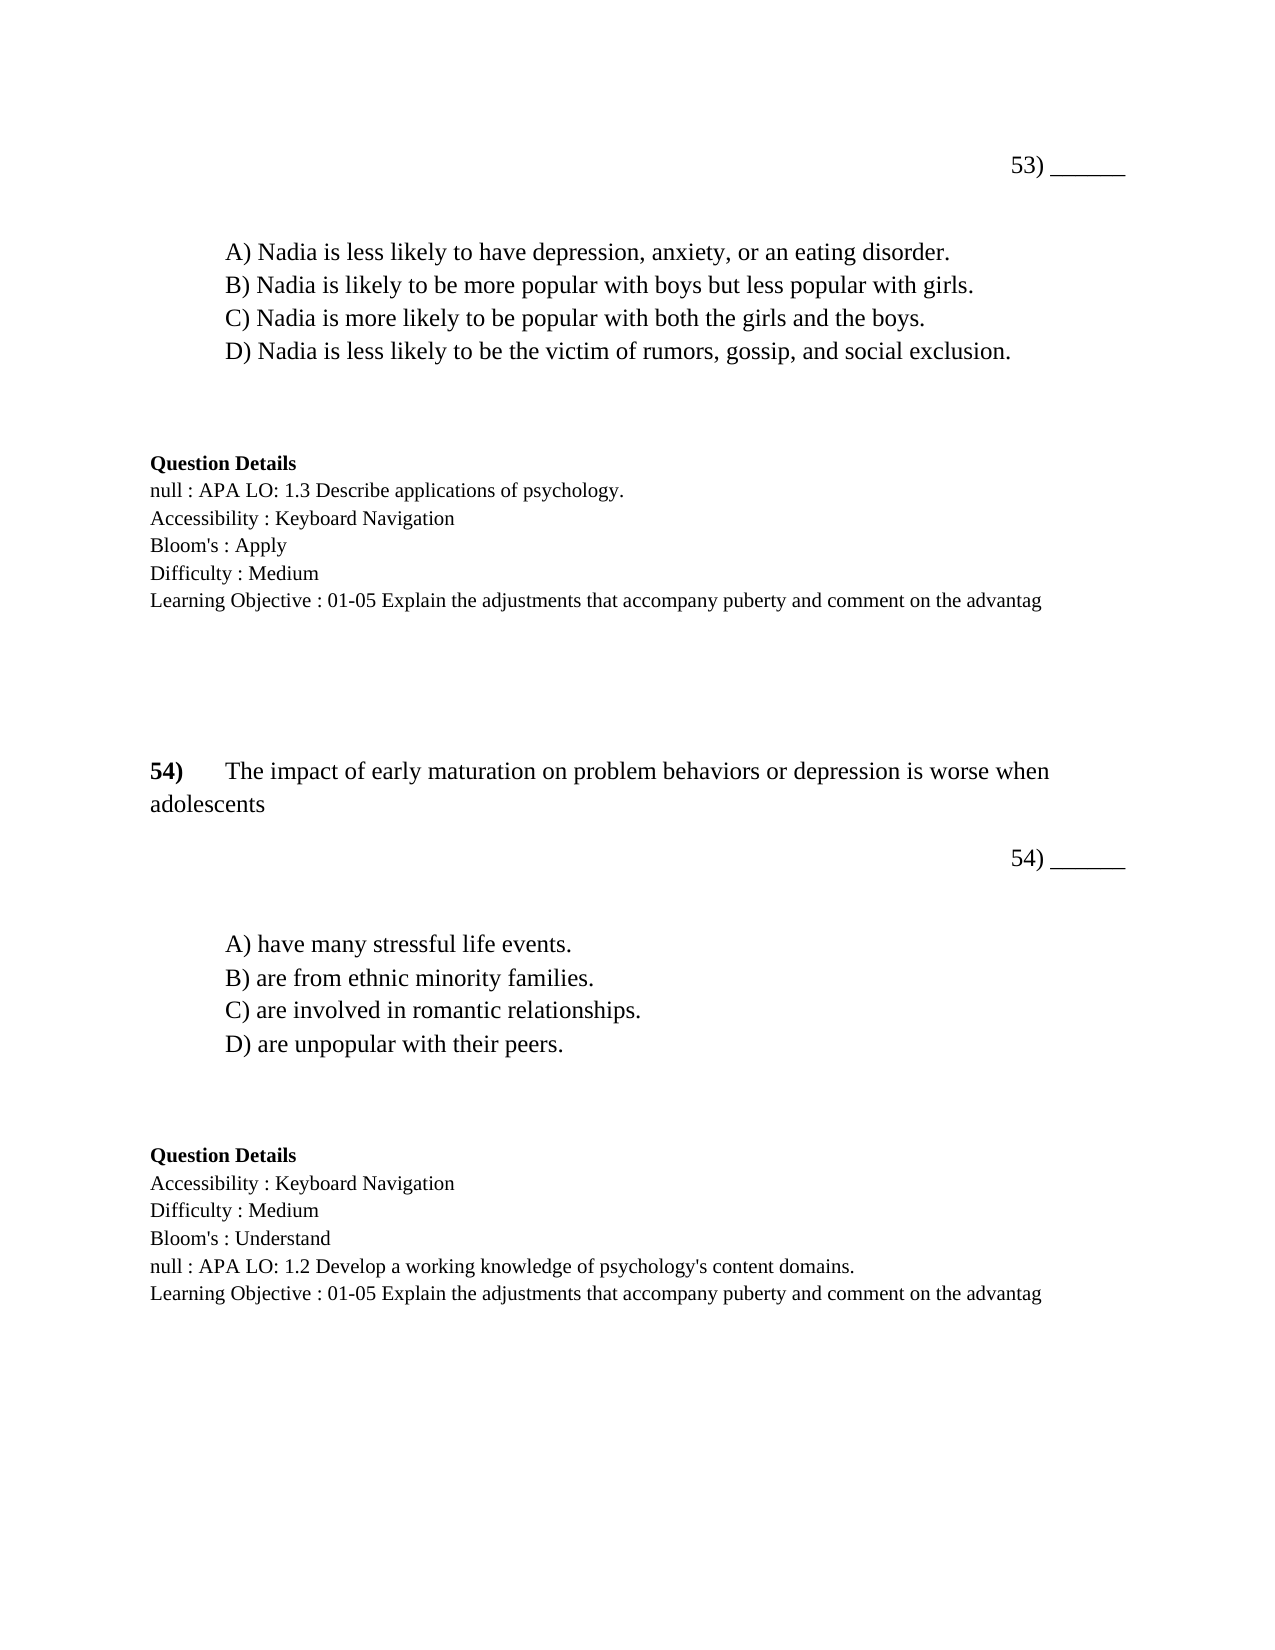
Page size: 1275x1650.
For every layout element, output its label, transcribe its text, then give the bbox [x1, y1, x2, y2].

text 53) ______ [150, 150, 1125, 179]
text A) have many stressful life events. B) are from ethnic minority families. C) are involved in romantic relationships. D) are unpopular with their peers. [150, 897, 1125, 1090]
text 54) The impact of early maturation on problem behaviors or depression is worse when adolescents [150, 756, 1125, 818]
text Question Details Accessibility : Keyboard Navigation Difficulty : Medium Bloom's : Understand null : APA LO: 1.2 Develop a working knowledge of psychology's content domains. Learning Objective : 01-05 Explain the adjustments that accompany puberty and comment on the advantag [150, 1116, 1125, 1305]
text A) Nadia is less likely to have depression, anxiety, or an eating disorder. B) Nadia is likely to be more popular with boys but less popular with girls. C) Nadia is more likely to be popular with both the girls and the boys. D) Nadia is less likely to be the victim of rumors, gossip, and social exclusion. [150, 204, 1125, 398]
text Question Details null : APA LO: 1.3 Describe applications of psychology. Accessibility : Keyboard Navigation Bloom's : Apply Difficulty : Medium Learning Objective : 01-05 Explain the adjustments that accompany puberty and comment on the advantag [150, 423, 1125, 612]
text 54) ______ [150, 843, 1125, 871]
